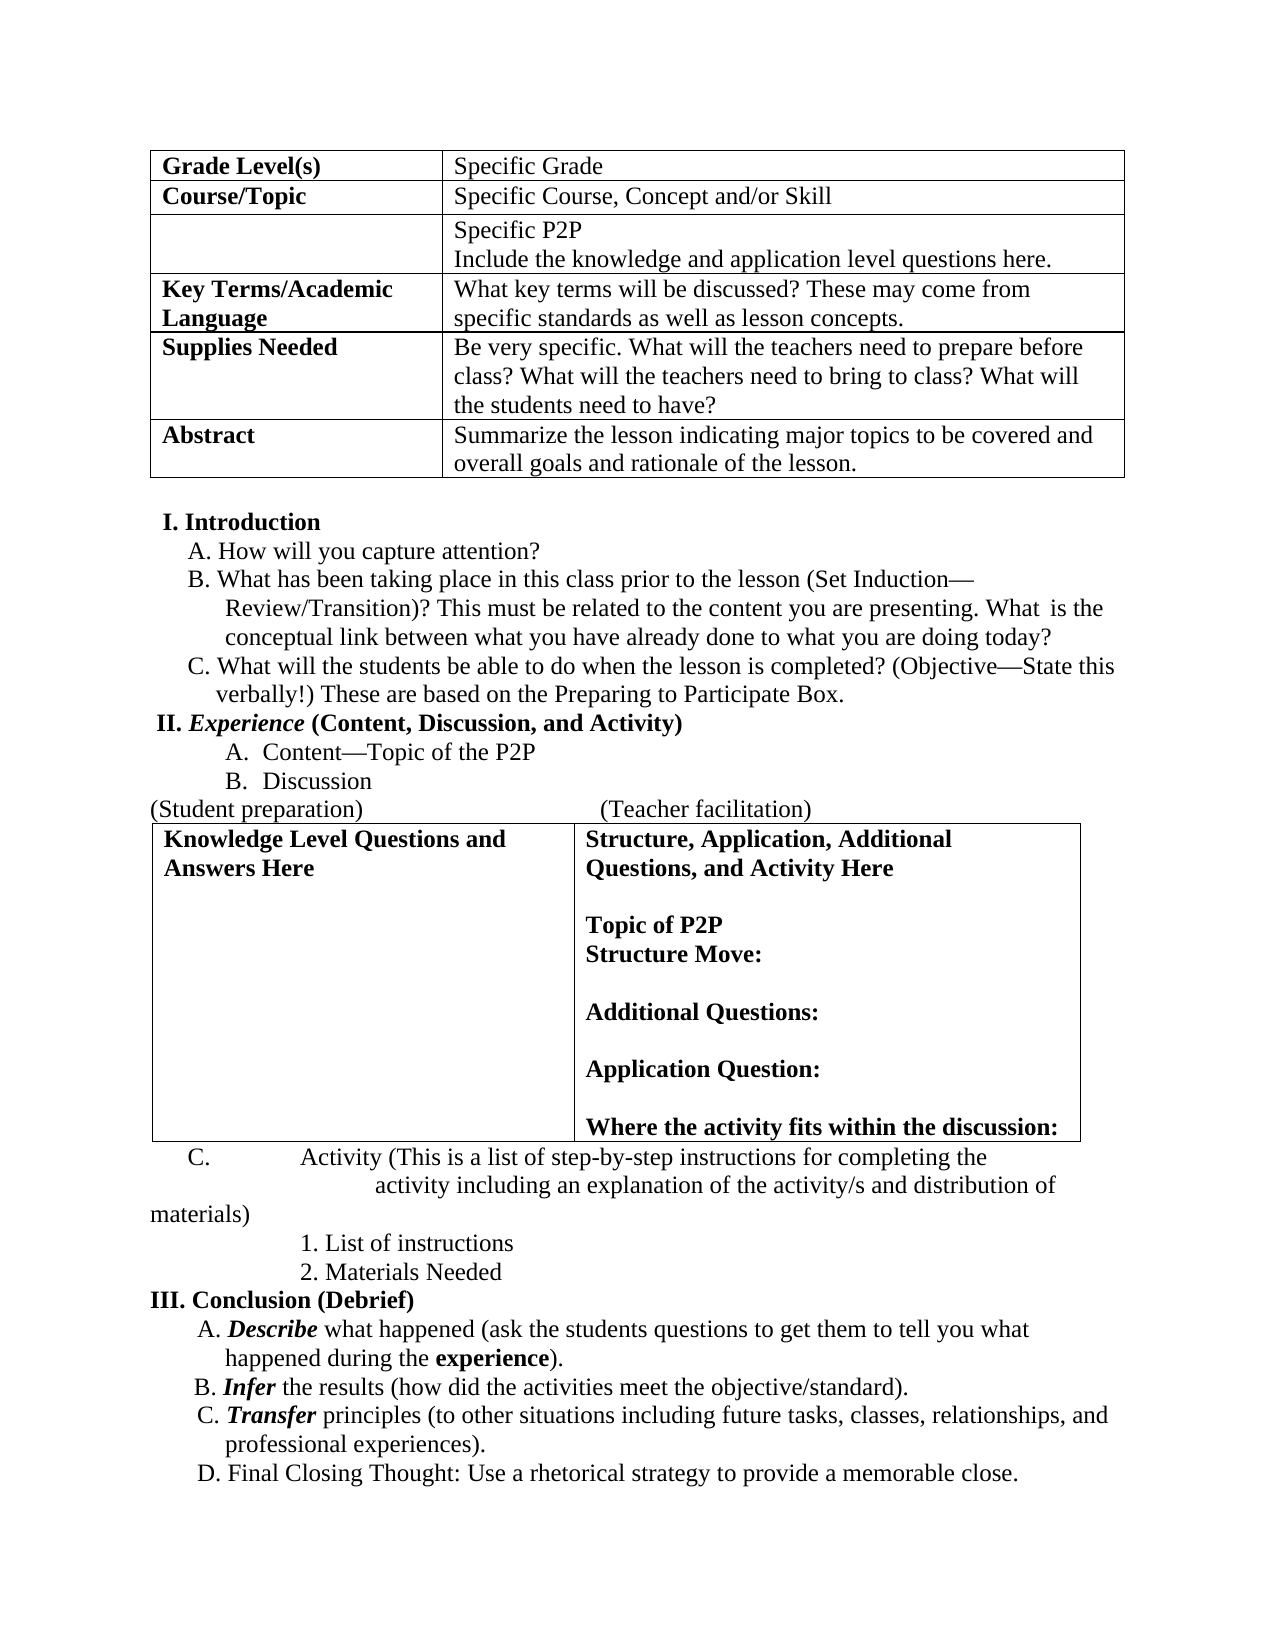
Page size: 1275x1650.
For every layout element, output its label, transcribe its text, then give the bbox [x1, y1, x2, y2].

table_header Specific Grade [443, 151, 1124, 180]
table_cell Supplies Needed [151, 333, 442, 419]
table_cell What key terms will be discussed? These may come from specific standards as well as lesson concepts. [443, 274, 1124, 331]
table_cell Abstract [151, 420, 442, 477]
text D. Final Closing Thought: Use a rhetorical strategy to provide a memorable close. [197, 1458, 1125, 1487]
text A. Describe what happened (ask the students questions to get them to tell you what happened during the experience). [197, 1314, 1125, 1372]
text C. Activity (This is a list of step-by-step instructions for completing the activity including an explanation of the activity/s and distribution of materials) [150, 1142, 1125, 1228]
text II. Experience (Content, Discussion, and Activity) [150, 708, 1125, 737]
list Content—Topic of the P2P [225, 737, 1125, 766]
text 1. List of instructions [150, 1228, 1125, 1257]
table_cell Course/Topic [151, 181, 442, 214]
text B. Infer the results (how did the activities meet the objective/standard). [150, 1372, 1125, 1400]
text (Student preparation) (Teacher facilitation) [150, 794, 1125, 823]
text III. Conclusion (Debrief) [150, 1285, 1125, 1314]
table_cell Specific Course, Concept and/or Skill [443, 181, 1124, 214]
text C. Transfer principles (to other situations including future tasks, classes, relationships, and professional experiences). [197, 1400, 1125, 1458]
table_header Structure, Application, Additional Questions, and Activity Here Topic of P2P Structure Move: Additional Questions: Application Question: Where the activity fits within the discussion: [575, 824, 1080, 1141]
text B. What has been taking place in this class prior to the lesson (Set Induction— Review/Transition)? This must be related to the content you are presenting. What is the conceptual link between what you have already done to what you are doing today? [150, 564, 1125, 651]
table_cell Specific P2P Include the knowledge and application level questions here. [443, 215, 1124, 273]
table_header Grade Level(s) [151, 151, 442, 180]
table_cell Be very specific. What will the teachers need to prepare before class? What will the teachers need to bring to class? What will the students need to have? [443, 333, 1124, 419]
table_cell Key Terms/Academic Language [151, 274, 442, 331]
text A. How will you capture attention? [150, 536, 1125, 564]
table_cell [151, 215, 442, 273]
table_cell Summarize the lesson indicating major topics to be covered and overall goals and rationale of the lesson. [443, 420, 1124, 477]
text 2. Materials Needed [150, 1257, 1125, 1285]
text I. Introduction [150, 507, 1125, 536]
text C. What will the students be able to do when the lesson is completed? (Objective—State this verbally!) These are based on the Preparing to Participate Box. [150, 651, 1125, 708]
list Discussion [225, 766, 1125, 794]
table_header Knowledge Level Questions and Answers Here [153, 824, 574, 1141]
